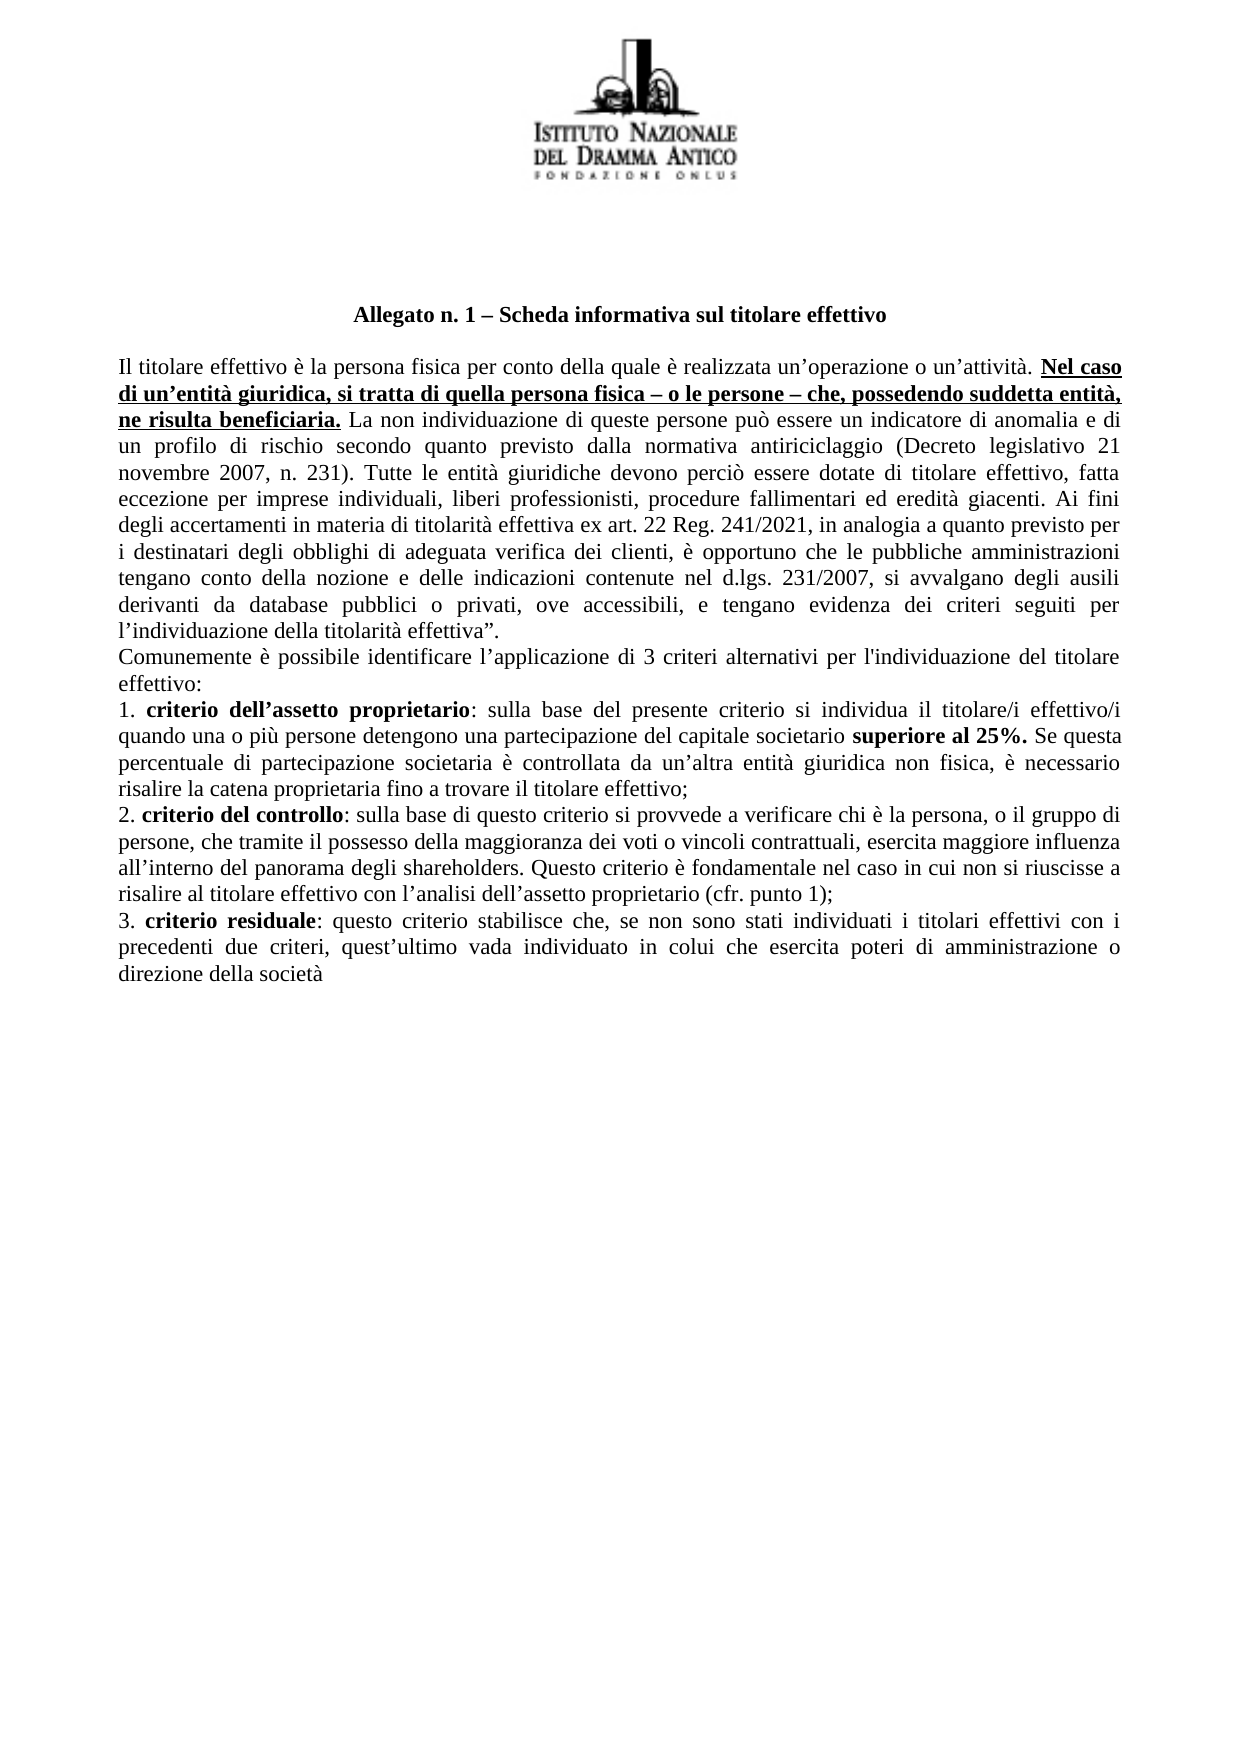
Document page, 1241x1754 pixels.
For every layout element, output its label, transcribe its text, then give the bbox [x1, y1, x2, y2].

text 3. criterio residuale: questo criterio stabilisce che, se non sono stati individuati i titolari effettivi con i precedenti due criteri, quest’ultimo vada individuato in colui che esercita poteri di amministrazione o direzione della società [118, 907, 1122, 986]
text Il titolare effettivo è la persona fisica per conto della quale è realizzata un’operazione o un’attività. Nel caso di un’entità giuridica, si tratta di quella persona fisica – o le persone – che, possedendo suddetta entità, ne risulta beneficiaria. La non individuazione di queste persone può essere un indicatore di anomalia e di un profilo di rischio secondo quanto previsto dalla normativa antiriciclaggio (Decreto legislativo 21 novembre 2007, n. 231). Tutte le entità giuridiche devono perciò essere dotate di titolare effettivo, fatta eccezione per imprese individuali, liberi professionisti, procedure fallimentari ed eredità giacenti. Ai fini degli accertamenti in materia di titolarità effettiva ex art. 22 Reg. 241/2021, in analogia a quanto previsto per i destinatari degli obblighi di adeguata verifica dei clienti, è opportuno che le pubbliche amministrazioni tengano conto della nozione e delle indicazioni contenute nel d.lgs. 231/2007, si avvalgano degli ausili derivanti da database pubblici o privati, ove accessibili, e tengano evidenza dei criteri seguiti per l’individuazione della titolarità effettiva”. [118, 404, 1122, 643]
picture [472, 0, 754, 220]
text Comunemente è possibile identificare l’applicazione di 3 criteri alternativi per l'individuazione del titolare effettivo: [118, 643, 1122, 696]
text 2. criterio del controllo: sulla base di questo criterio si provvede a verificare chi è la persona, o il gruppo di persone, che tramite il possesso della maggioranza dei voti o vincoli contrattuali, esercita maggiore influenza all’interno del panorama degli shareholders. Questo criterio è fondamentale nel caso in cui non si riuscisse a risalire al titolare effettivo con l’analisi dell’assetto proprietario (cfr. punto 1); [118, 801, 1122, 907]
text 1. criterio dell’assetto proprietario: sulla base del presente criterio si individua il titolare/i effettivo/i quando una o più persone detengono una partecipazione del capitale societario superiore al 25%. Se questa percentuale di partecipazione societaria è controllata da un’altra entità giuridica non fisica, è necessario risalire la catena proprietaria fino a trovare il titolare effettivo; [118, 696, 1122, 801]
text Allegato n. 1 – Scheda informativa sul titolare effettivo [118, 301, 1122, 327]
